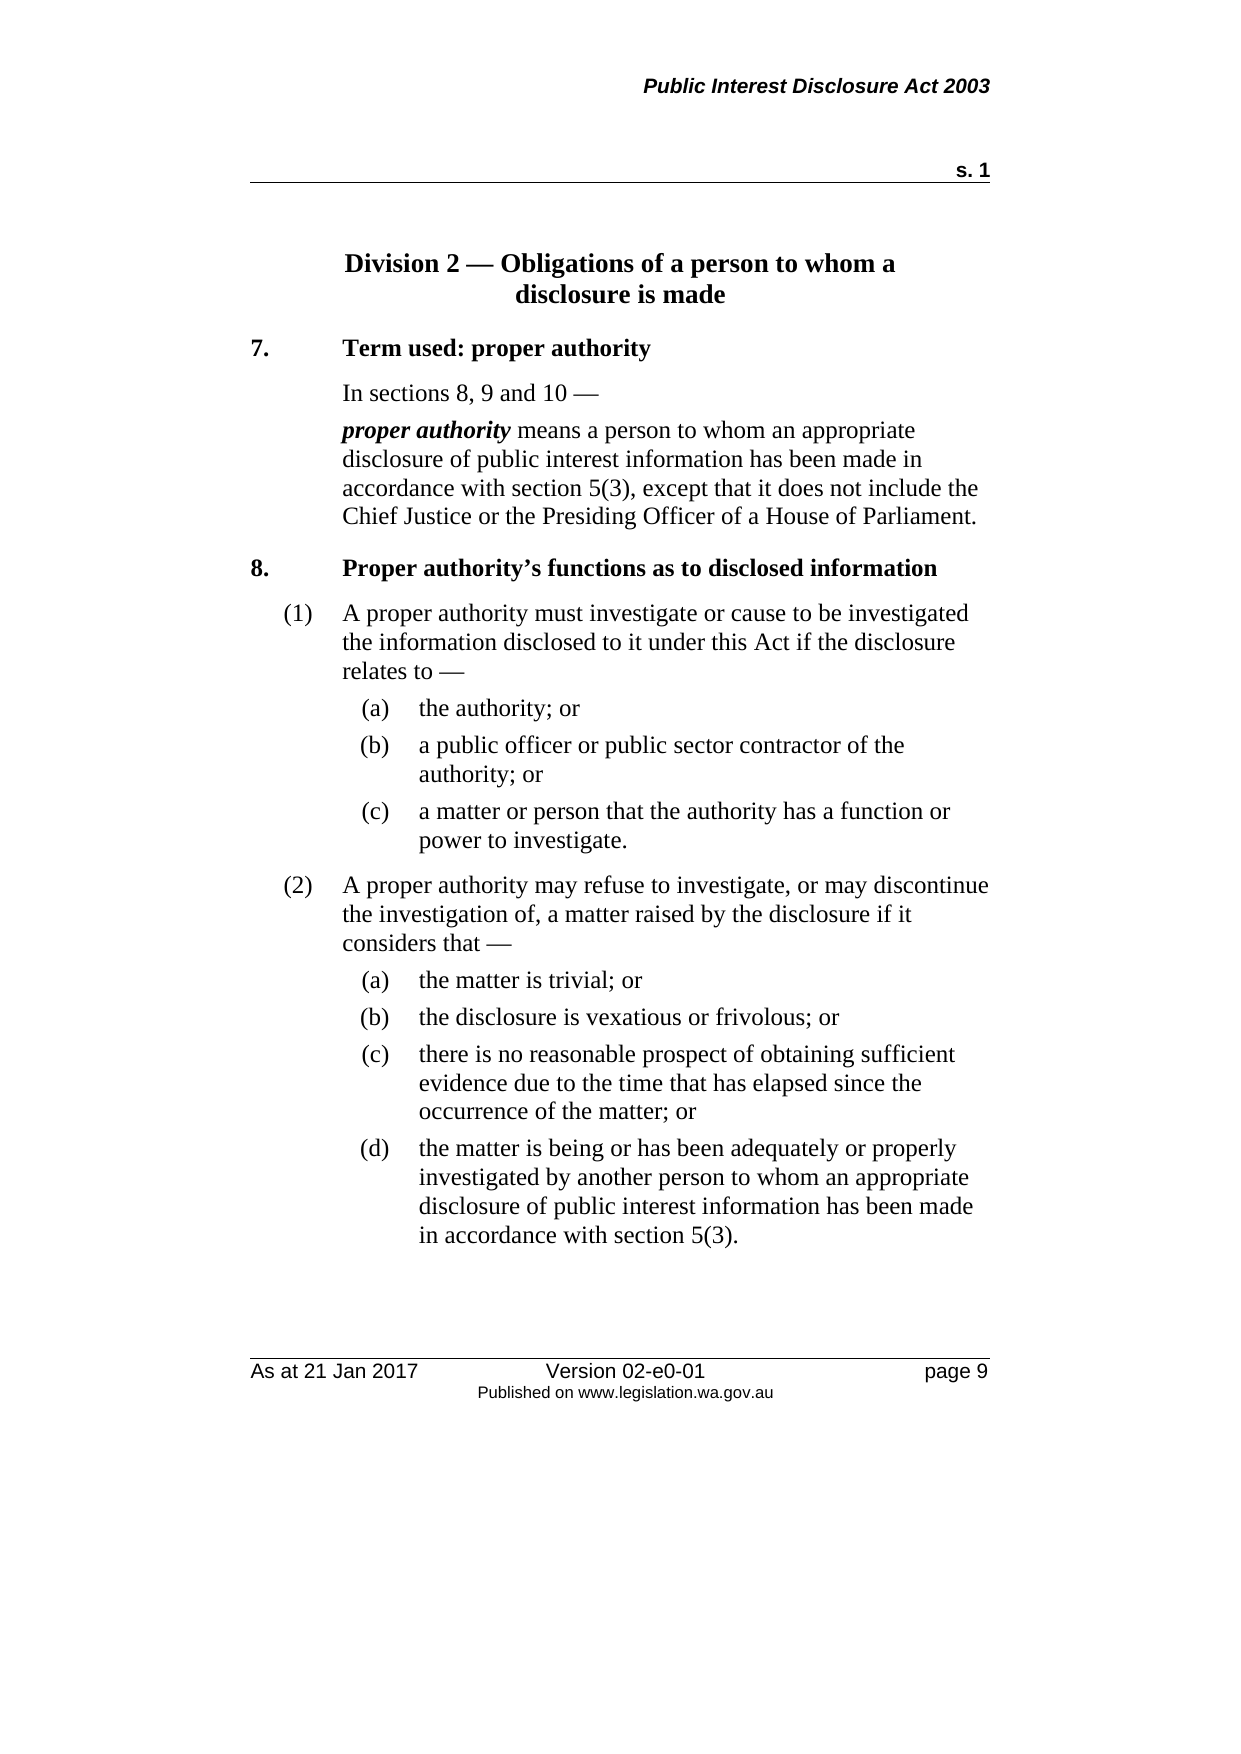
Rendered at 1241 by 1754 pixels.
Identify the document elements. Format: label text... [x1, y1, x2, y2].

text In sections 8, 9 and 10 — [250, 378, 990, 407]
subtitle 8. Proper authority’s functions as to disclosed information [250, 553, 990, 582]
text (a) the authority; or [250, 693, 990, 722]
text (2) A proper authority may refuse to investigate, or may discontinue the investigation of, a matter raised by the disclosure if it considers that — [250, 870, 990, 956]
text (c) there is no reasonable prospect of obtaining sufficient evidence due to the time that has elapsed since the occurrence of the matter; or [250, 1039, 990, 1125]
text (b) the disclosure is vexatious or frivolous; or [250, 1002, 990, 1031]
text (c) a matter or person that the authority has a function or power to investigate. [250, 796, 990, 853]
text (a) the matter is trivial; or [250, 965, 990, 993]
subtitle 7. Term used: proper authority [250, 333, 990, 361]
text proper authority means a person to whom an appropriate disclosure of public interest information has been made in accordance with section 5(3), except that it does not include the Chief Justice or the Presiding Officer of a House of Parliament. [250, 415, 990, 530]
text (d) the matter is being or has been adequately or properly investigated by another person to whom an appropriate disclosure of public interest information has been made in accordance with section 5(3). [250, 1133, 990, 1248]
text (1) A proper authority must investigate or cause to be investigated the information disclosed to it under this Act if the disclosure relates to — [250, 598, 990, 685]
subtitle Division 2 — Obligations of a person to whom a disclosure is made [250, 247, 990, 310]
text (b) a public officer or public sector contractor of the authority; or [250, 730, 990, 788]
